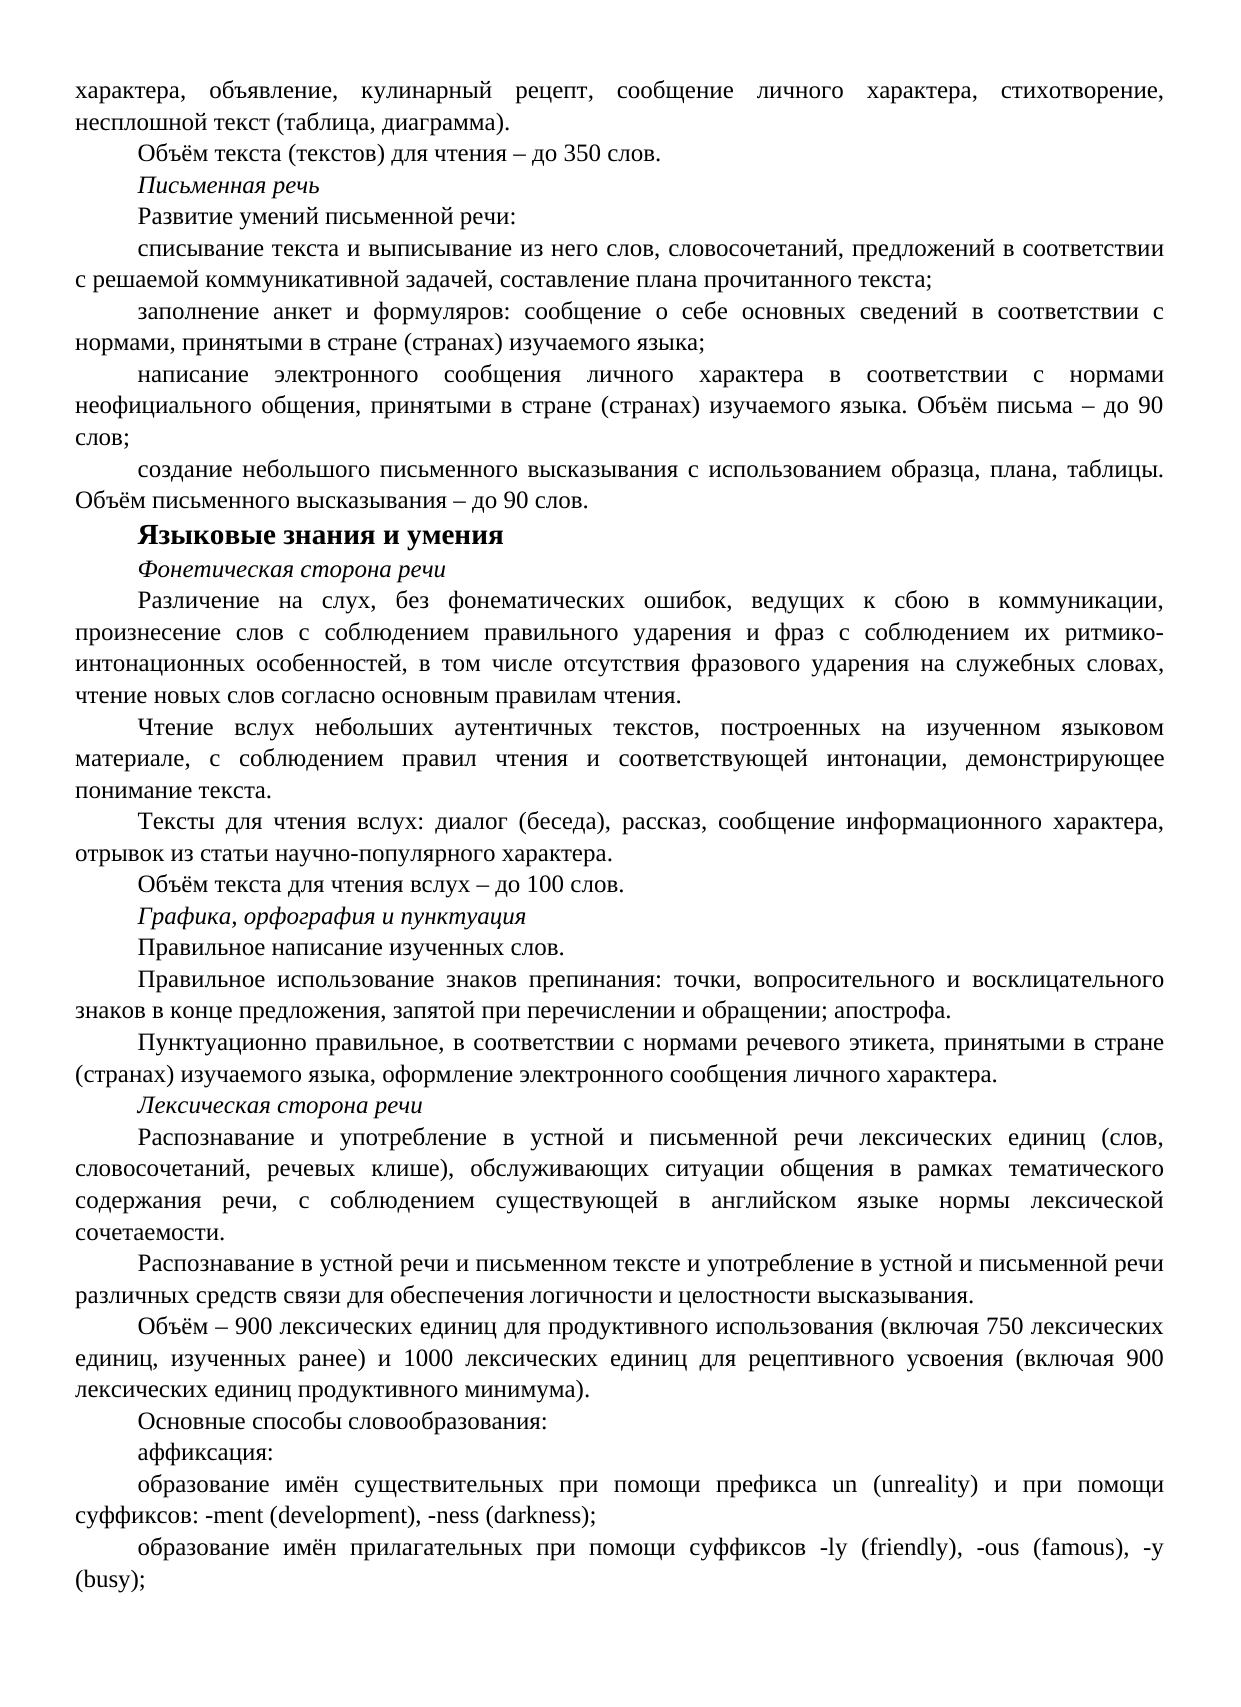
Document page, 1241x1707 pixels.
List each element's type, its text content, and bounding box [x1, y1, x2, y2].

text создание небольшого письменного высказывания с использованием образца, плана, таблицы. Объём письменного высказывания – до 90 слов. [75, 454, 1165, 514]
text Фонетическая сторона речи [75, 554, 1165, 582]
text списывание текста и выписывание из него слов, словосочетаний, предложений в соответствии с решаемой коммуникативной задачей, составление плана прочитанного текста; [75, 233, 1165, 293]
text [75, 75, 1165, 135]
text Языковые знания и умения [75, 517, 1165, 550]
text Различение на слух, без фонематических ошибок, ведущих к сбою в коммуникации, произнесение слов с соблюдением правильного ударения и фраз с соблюдением их ритмико-интонационных особенностей, в том числе отсутствия фразового ударения на служебных словах, чтение новых слов согласно основным правилам чтения. [75, 585, 1165, 709]
text заполнение анкет и формуляров: сообщение о себе основных сведений в соответствии с нормами, принятыми в стране (странах) изучаемого языка; [75, 296, 1165, 356]
text аффиксация: [75, 1437, 1165, 1466]
text Правильное использование знаков препинания: точки, вопросительного и восклицательного знаков в конце предложения, запятой при перечислении и обращении; апострофа. [75, 964, 1165, 1024]
text Лексическая сторона речи [75, 1090, 1165, 1119]
text Пунктуационно правильное, в соответствии с нормами речевого этикета, принятыми в стране (странах) изучаемого языка, оформление электронного сообщения личного характера. [75, 1027, 1165, 1087]
text Тексты для чтения вслух: диалог (беседа), рассказ, сообщение информационного характера, отрывок из статьи научно-популярного характера. [75, 806, 1165, 867]
text Основные способы словообразования: [75, 1406, 1165, 1435]
text Распознавание в устной речи и письменном тексте и употребление в устной и письменной речи различных средств связи для обеспечения логичности и целостности высказывания. [75, 1248, 1165, 1308]
text Объём текста для чтения вслух – до 100 слов. [75, 869, 1165, 898]
text Развитие умений письменной речи: [75, 201, 1165, 230]
text Объём – 900 лексических единиц для продуктивного использования (включая 750 лексических единиц, изученных ранее) и 1000 лексических единиц для рецептивного усвоения (включая 900 лексических единиц продуктивного минимума). [75, 1311, 1165, 1403]
text Правильное написание изученных слов. [75, 932, 1165, 961]
text Распознавание и употребление в устной и письменной речи лексических единиц (слов, словосочетаний, речевых клише), обслуживающих ситуации общения в рамках тематического содержания речи, с соблюдением существующей в английском языке нормы лексической сочетаемости. [75, 1122, 1165, 1245]
text Объём текста (текстов) для чтения – до 350 слов. [75, 138, 1165, 167]
text написание электронного сообщения личного характера в соответствии с нормами неофициального общения, принятыми в стране (странах) изучаемого языка. Объём письма – до 90 слов; [75, 359, 1165, 451]
text Письменная речь [75, 170, 1165, 198]
text Графика, орфография и пунктуация [75, 901, 1165, 930]
text образование имён прилагательных при помощи суффиксов -ly (friendly), -ous (famous), -y (busy); [75, 1532, 1165, 1592]
text образование имён существительных при помощи префикса un (unreality) и при помощи суффиксов: -ment (development), -ness (darkness); [75, 1469, 1165, 1529]
text Чтение вслух небольших аутентичных текстов, построенных на изученном языковом материале, с соблюдением правил чтения и соответствующей интонации, демонстрирующее понимание текста. [75, 712, 1165, 803]
